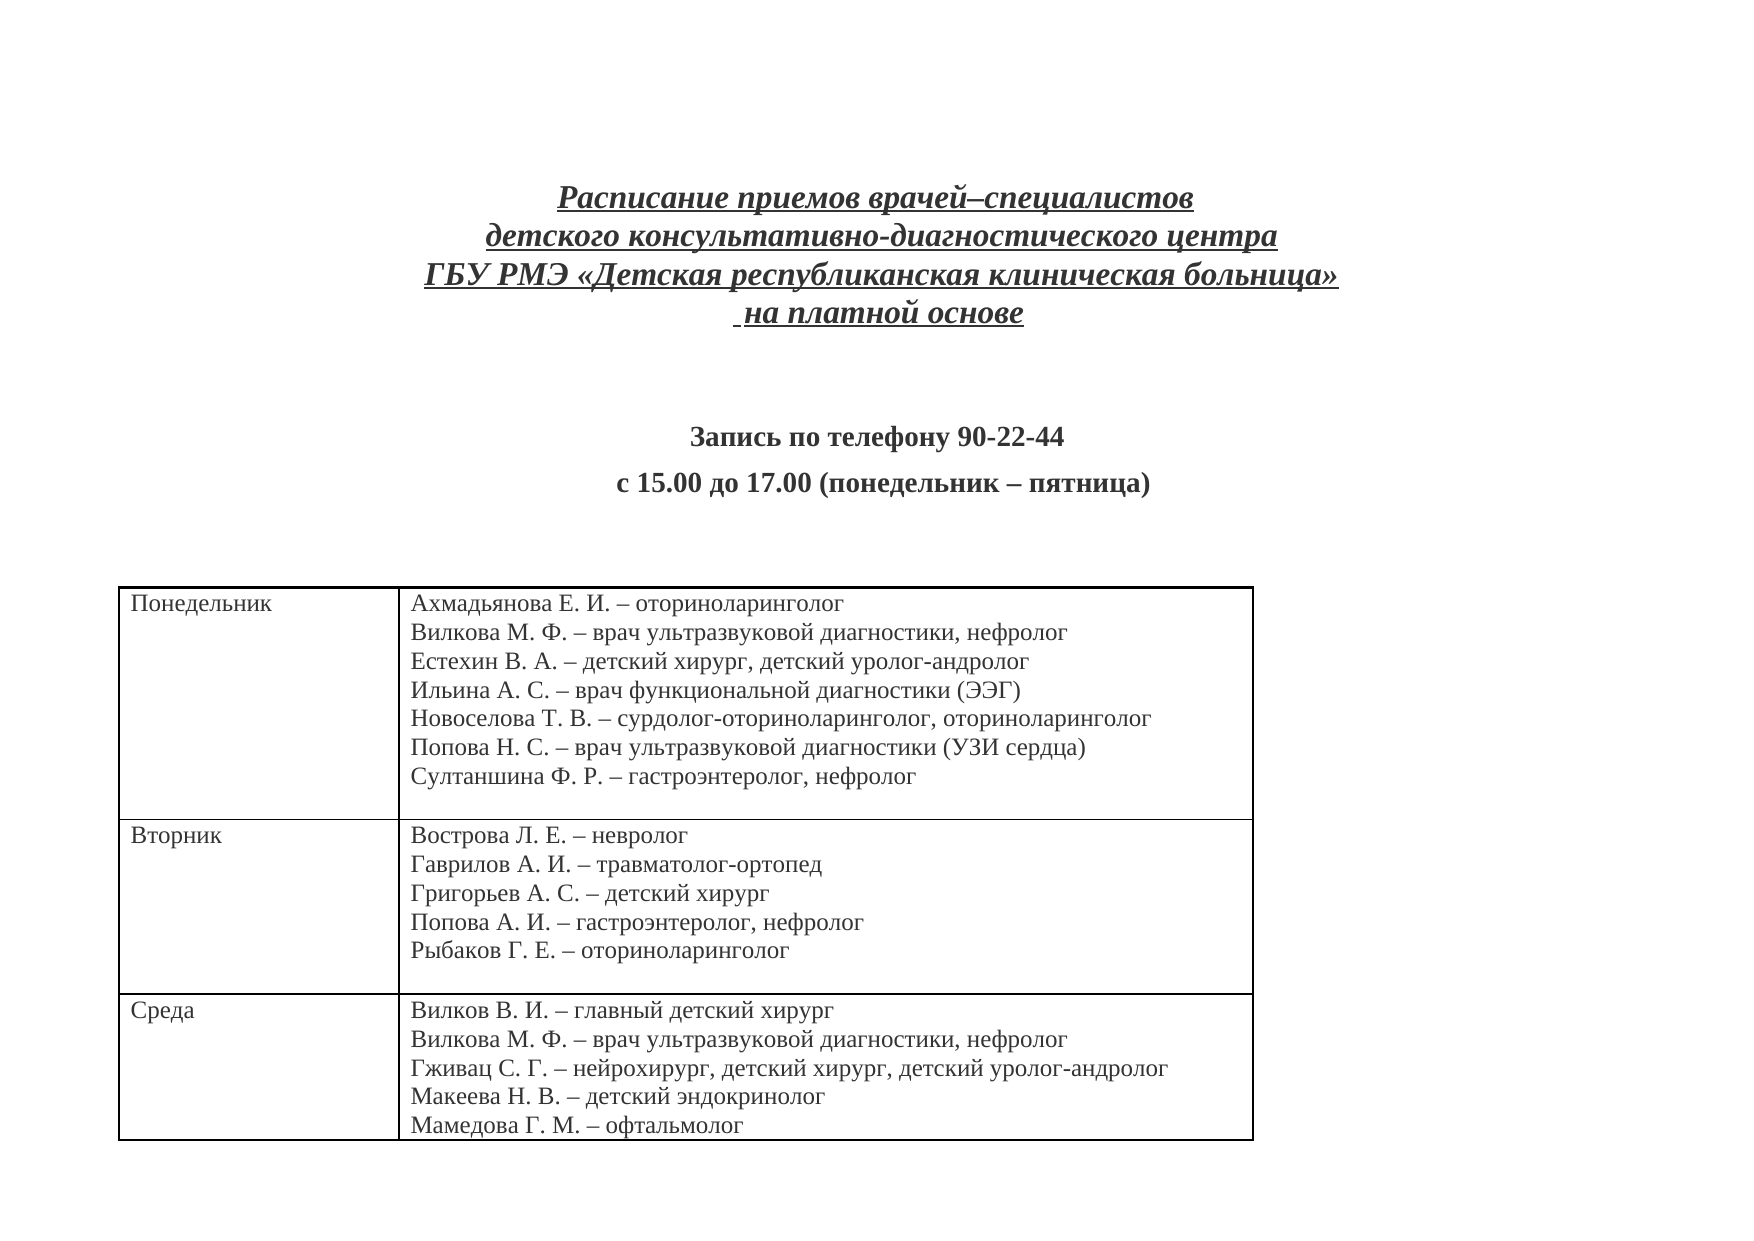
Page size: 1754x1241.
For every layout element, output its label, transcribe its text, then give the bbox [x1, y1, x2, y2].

text с 15.00 до 17.00 (понедельник – пятница) [118, 465, 1636, 498]
text детского консультативно-диагностического центра [118, 216, 1636, 254]
table_header Понедельник [120, 589, 398, 818]
table_header Ахмадьянова Е. И. – оториноларинголог Вилкова М. Ф. – врач ультразвуковой диагностики, нефролог Естехин В. А. – детский хирург, детский уролог-андролог Ильина А. С. – врач функциональной диагностики (ЭЭГ) Новоселова Т. В. – сурдолог-оториноларинголог, оториноларинголог Попова Н. С. – врач ультразвуковой диагностики (УЗИ сердца) Султаншина Ф. Р. – гастроэнтеролог, нефролог [400, 589, 1252, 818]
table_cell Вторник [120, 820, 398, 993]
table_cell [400, 995, 1252, 1139]
table_cell Вострова Л. Е. – невролог Гаврилов А. И. – травматолог-ортопед Григорьев А. С. – детский хирург Попова А. И. – гастроэнтеролог, нефролог Рыбаков Г. Е. – оториноларинголог [400, 820, 1252, 993]
text Расписание приемов врачей–специалистов [118, 177, 1636, 216]
text Запись по телефону 90-22-44 [118, 419, 1636, 452]
text ГБУ РМЭ «Детская республиканская клиническая больница» [118, 254, 1636, 292]
text на платной основе [118, 292, 1636, 331]
table_cell Среда [120, 995, 398, 1139]
